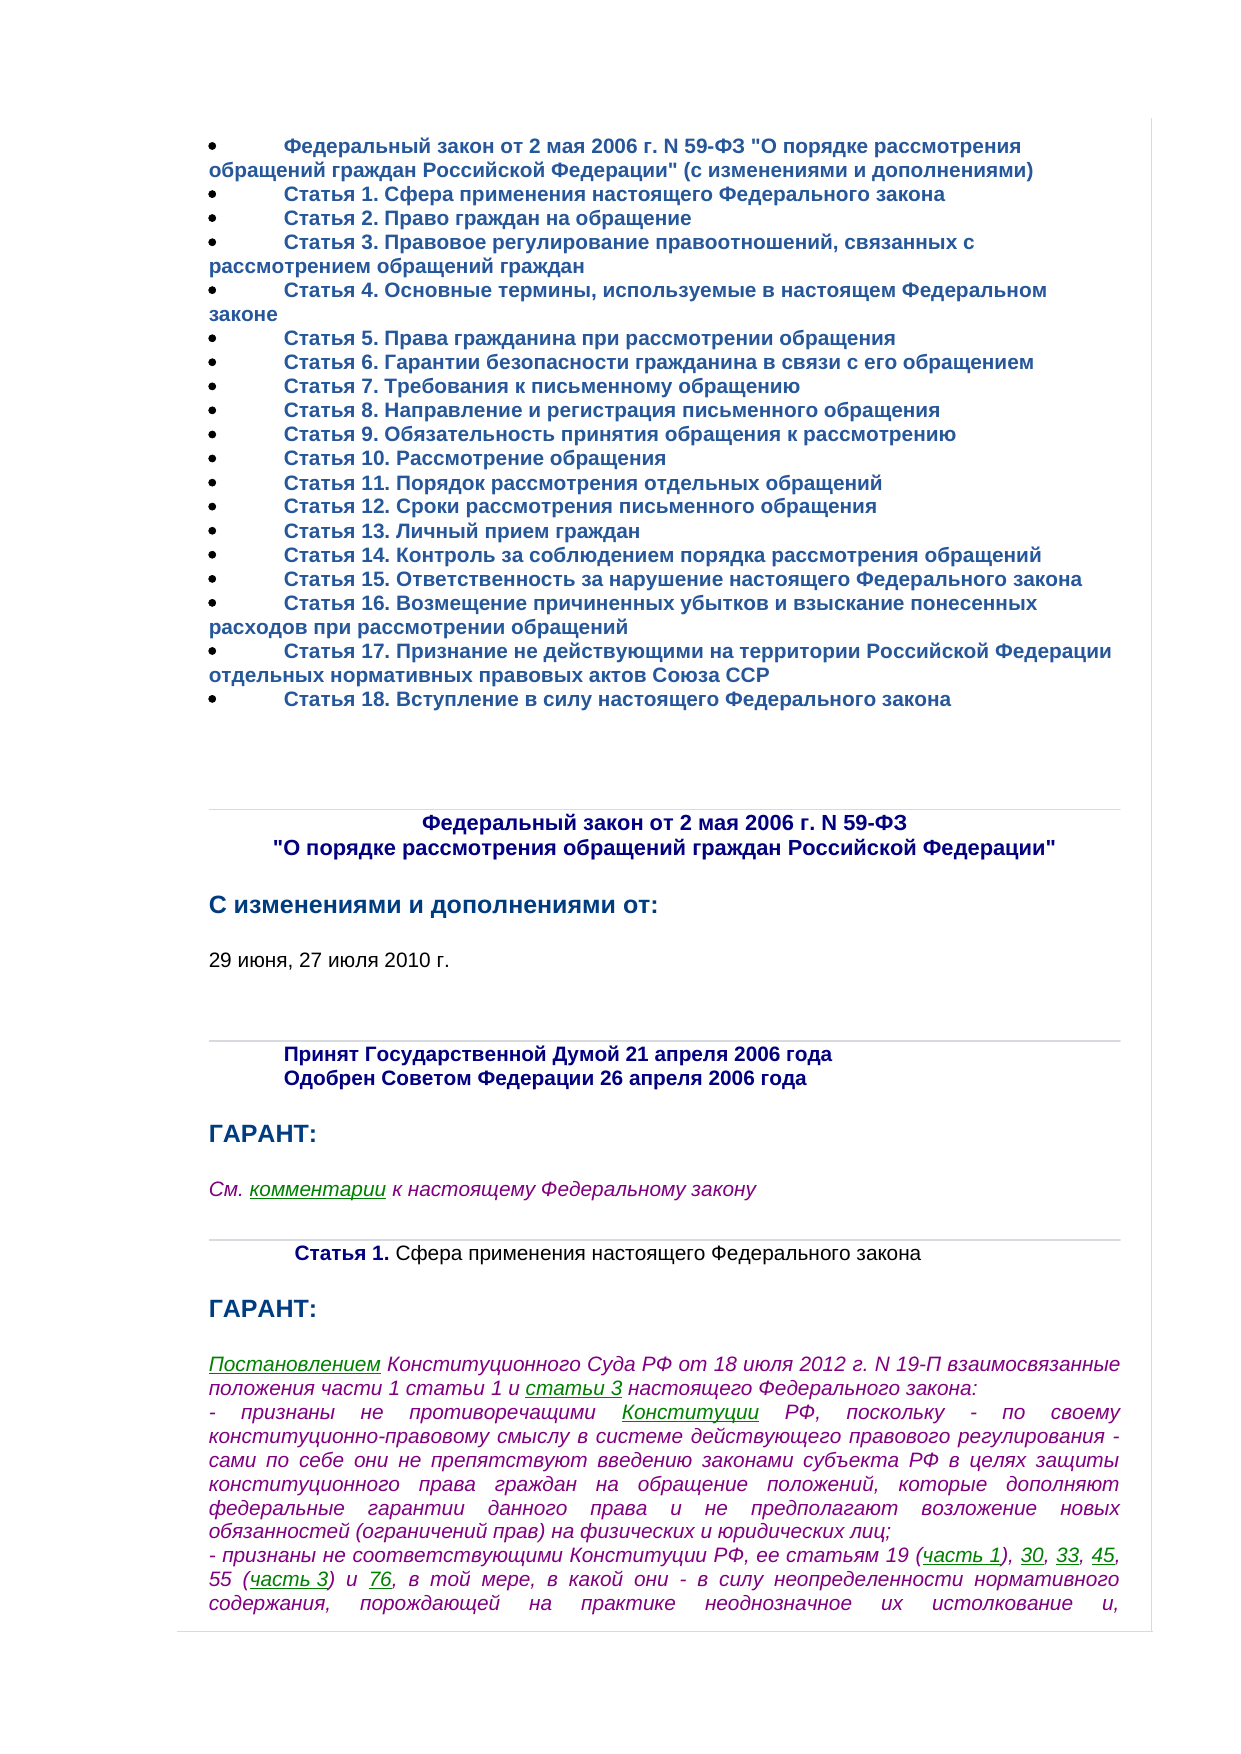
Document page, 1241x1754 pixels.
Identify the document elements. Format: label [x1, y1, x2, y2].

table_header [177, 118, 1151, 1631]
